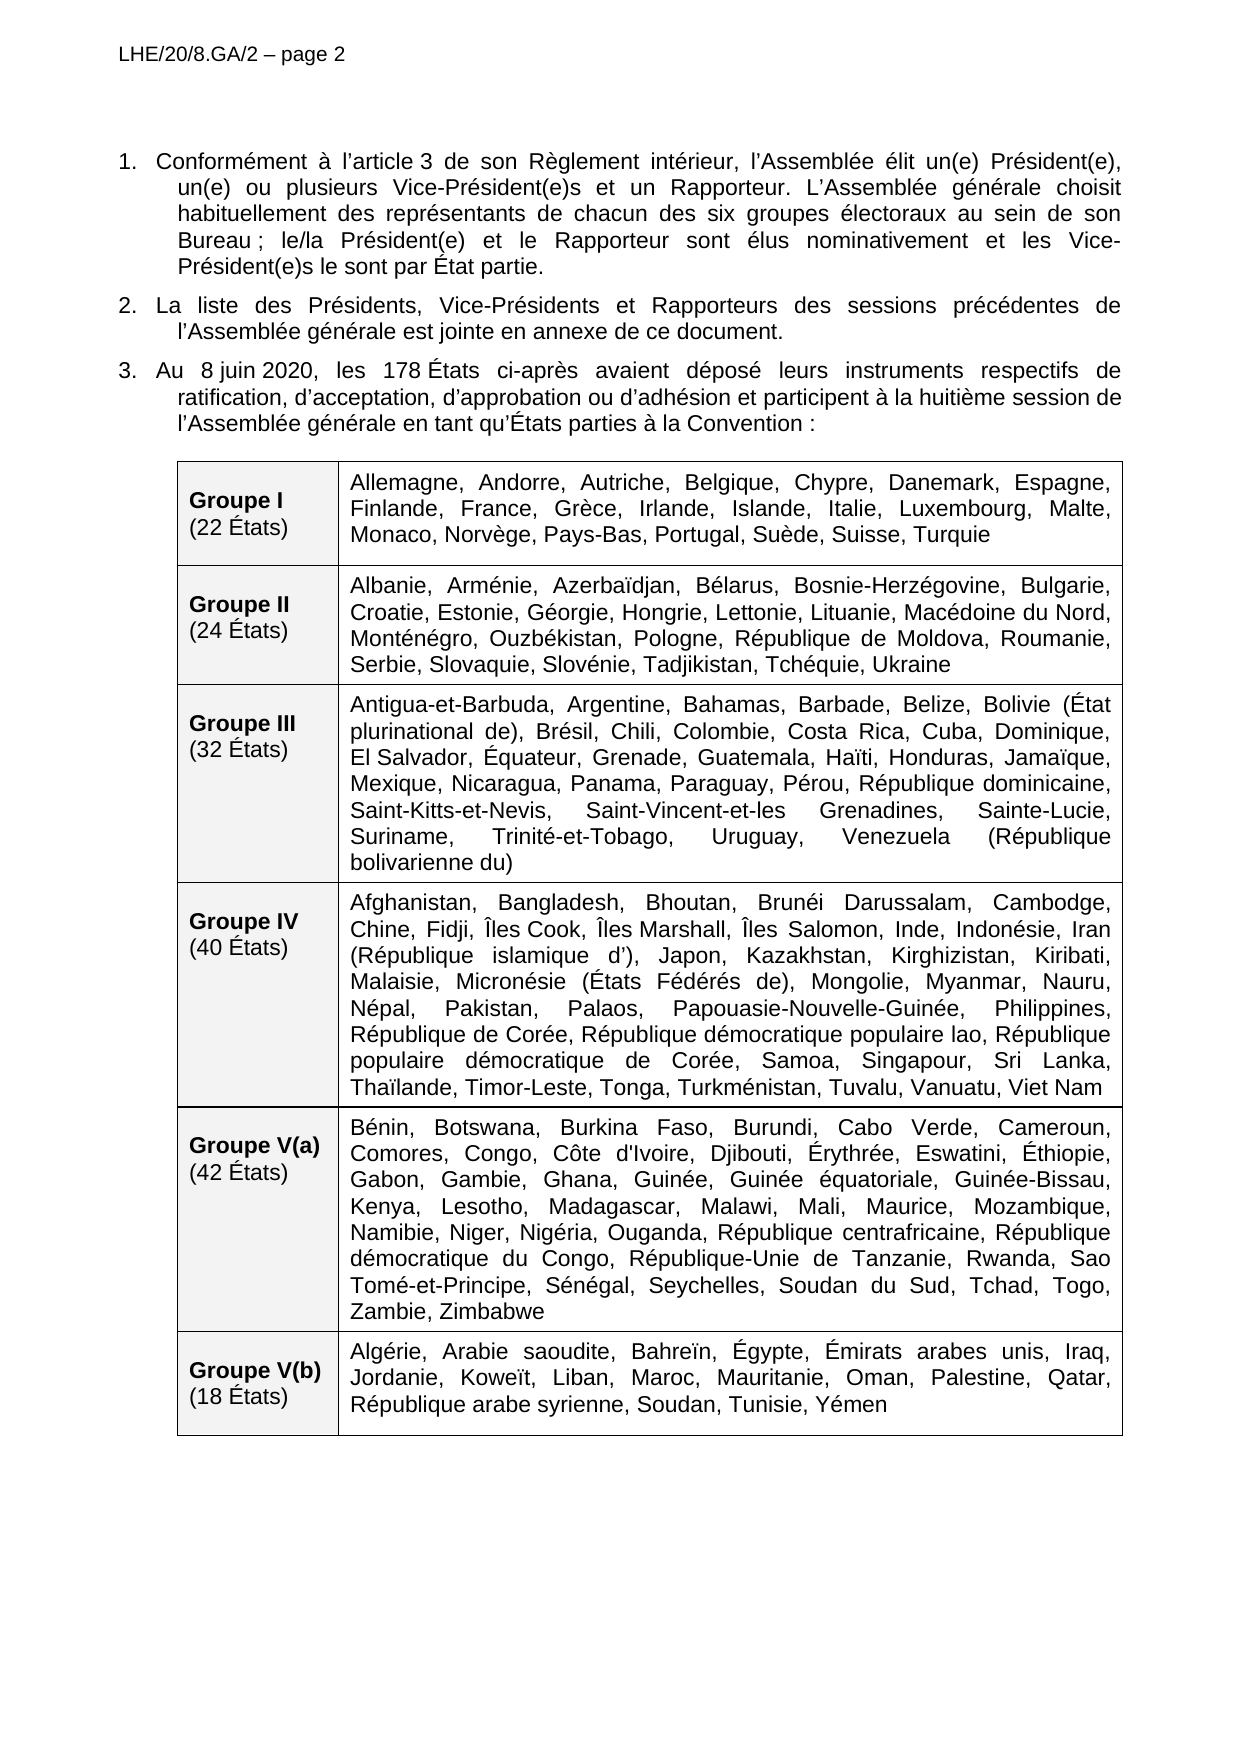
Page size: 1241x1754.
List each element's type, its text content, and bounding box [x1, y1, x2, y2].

table_cell Bénin, Botswana, Burkina Faso, Burundi, Cabo Verde, Cameroun, Comores, Congo, Côte d'Ivoire, Djibouti, Érythrée, Eswatini, Éthiopie, Gabon, Gambie, Ghana, Guinée, Guinée équatoriale, Guinée-Bissau, Kenya, Lesotho, Madagascar, Malawi, Mali, Maurice, Mozambique, Namibie, Niger, Nigéria, Ouganda, République centrafricaine, République démocratique du Congo, République-Unie de Tanzanie, Rwanda, Sao Tomé-et-Principe, Sénégal, Seychelles, Soudan du Sud, Tchad, Togo, Zambie, Zimbabwe [339, 1108, 1122, 1331]
table_cell Groupe V(b) (18 États) [178, 1332, 338, 1434]
table_cell Groupe V(a) (42 États) [178, 1108, 338, 1331]
table_header Allemagne, Andorre, Autriche, Belgique, Chypre, Danemark, Espagne, Finlande, France, Grèce, Irlande, Islande, Italie, Luxembourg, Malte, Monaco, Norvège, Pays-Bas, Portugal, Suède, Suisse, Turquie [339, 462, 1122, 565]
list Au 8 juin 2020, les 178 États ci-après avaient déposé leurs instruments respectifs de ratification, d’acceptation, d’approbation ou d’adhésion et participent à la huitième session de l’Assemblée générale en tant qu’États parties à la Convention : [118, 357, 1122, 436]
table_cell Groupe IV (40 États) [178, 883, 338, 1106]
list La liste des Présidents, Vice-Présidents et Rapporteurs des sessions précédentes de l’Assemblée générale est jointe en annexe de ce document. [118, 292, 1122, 345]
table_cell Antigua-et-Barbuda, Argentine, Bahamas, Barbade, Belize, Bolivie (État plurinational de), Brésil, Chili, Colombie, Costa Rica, Cuba, Dominique, El Salvador, Équateur, Grenade, Guatemala, Haïti, Honduras, Jamaïque, Mexique, Nicaragua, Panama, Paraguay, Pérou, République dominicaine, Saint-Kitts-et-Nevis, Saint-Vincent-et-les Grenadines, Sainte-Lucie, Suriname, Trinité-et-Tobago, Uruguay, Venezuela (République bolivarienne du) [339, 685, 1122, 882]
table_cell Algérie, Arabie saoudite, Bahreïn, Égypte, Émirats arabes unis, Iraq, Jordanie, Koweït, Liban, Maroc, Mauritanie, Oman, Palestine, Qatar, République arabe syrienne, Soudan, Tunisie, Yémen [339, 1332, 1122, 1434]
table_header Groupe I (22 États) [178, 462, 338, 565]
table_cell Albanie, Arménie, Azerbaïdjan, Bélarus, Bosnie-Herzégovine, Bulgarie, Croatie, Estonie, Géorgie, Hongrie, Lettonie, Lituanie, Macédoine du Nord, Monténégro, Ouzbékistan, Pologne, République de Moldova, Roumanie, Serbie, Slovaquie, Slovénie, Tadjikistan, Tchéquie, Ukraine [339, 566, 1122, 684]
table_cell Groupe II (24 États) [178, 566, 338, 684]
table_cell Afghanistan, Bangladesh, Bhoutan, Brunéi Darussalam, Cambodge, Chine, Fidji, Îles Cook, Îles Marshall, Îles Salomon, Inde, Indonésie, Iran (République islamique d’), Japon, Kazakhstan, Kirghizistan, Kiribati, Malaisie, Micronésie (États Fédérés de), Mongolie, Myanmar, Nauru, Népal, Pakistan, Palaos, Papouasie-Nouvelle-Guinée, Philippines, République de Corée, République démocratique populaire lao, République populaire démocratique de Corée, Samoa, Singapour, Sri Lanka, Thaïlande, Timor-Leste, Tonga, Turkménistan, Tuvalu, Vanuatu, Viet Nam [339, 883, 1122, 1106]
table_cell Groupe III (32 États) [178, 685, 338, 882]
list Conformément à l’article 3 de son Règlement intérieur, l’Assemblée élit un(e) Président(e), un(e) ou plusieurs Vice-Président(e)s et un Rapporteur. L’Assemblée générale choisit habituellement des représentants de chacun des six groupes électoraux au sein de son Bureau ; le/la Président(e) et le Rapporteur sont élus nominativement et les Vice-Président(e)s le sont par État partie. [118, 148, 1122, 279]
